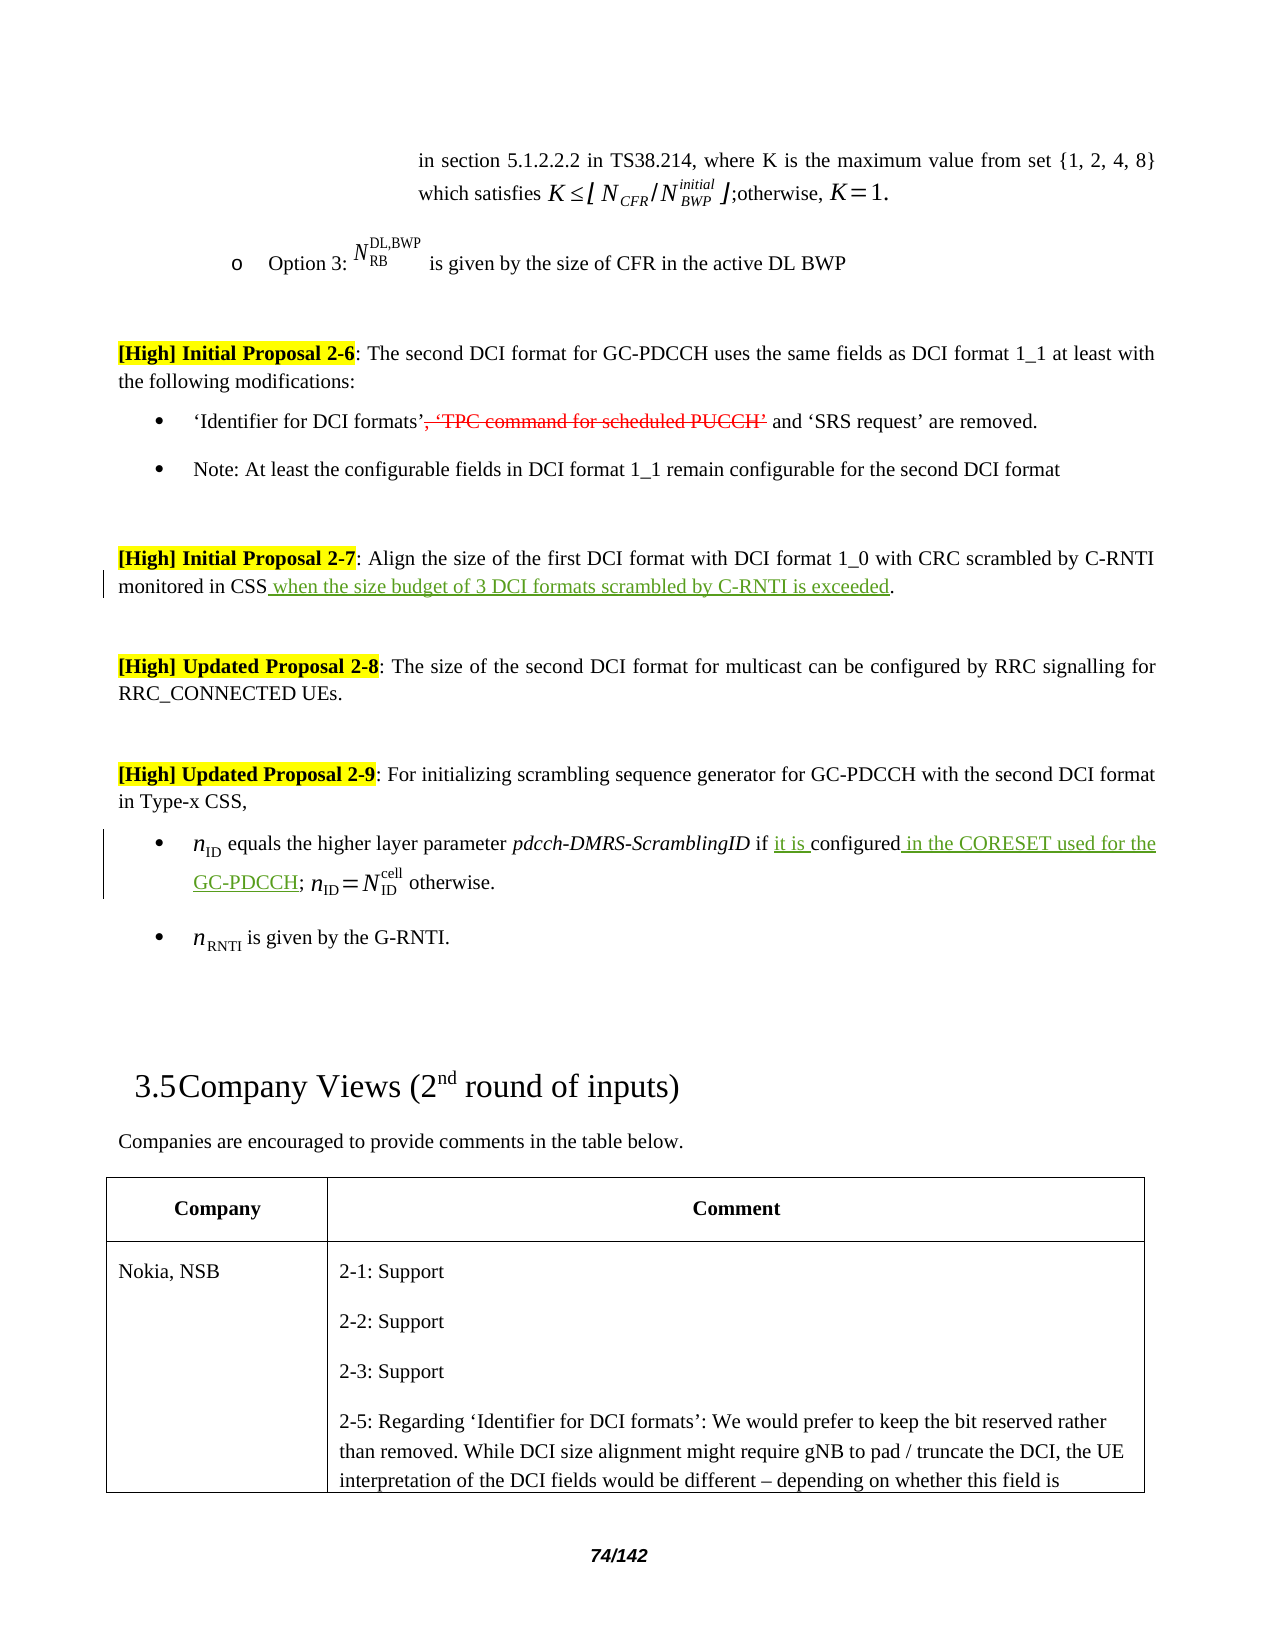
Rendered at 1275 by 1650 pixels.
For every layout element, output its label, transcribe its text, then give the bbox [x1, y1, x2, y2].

table_header Company [107, 1178, 327, 1241]
subtitle Company Views (2nd round of inputs) [134, 1066, 1157, 1104]
list equals the higher layer parameter pdcch-DMRS-ScramblingID if configured; otherwise. [156, 829, 1157, 899]
text Companies are encouraged to provide comments in the table below. [118, 1129, 1157, 1153]
text [High] Initial Proposal 2-7: Align the size of the first DCI format with DCI format 1_0 with CRC scrambled by C-RNTI monitored in CSS. [118, 546, 1157, 598]
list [381, 148, 1157, 210]
list is given by the G-RNTI. [156, 924, 1157, 955]
text [High] Updated Proposal 2-9: For initializing scrambling sequence generator for GC-PDCCH with the second DCI format in Type-x CSS, [118, 762, 1157, 813]
table_header Comment [328, 1178, 1144, 1241]
list Option 3: is given by the size of CFR in the active DL BWP [231, 234, 1157, 276]
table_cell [328, 1242, 1144, 1492]
list Note: At least the configurable fields in DCI format 1_1 remain configurable for the second DCI format [156, 457, 1157, 481]
text [High] Updated Proposal 2-8: The size of the second DCI format for multicast can be configured by RRC signalling for RRC_CONNECTED UEs. [118, 654, 1157, 705]
list ‘Identifier for DCI formats’, ‘TPC command for scheduled PUCCH’ and ‘SRS request’ are removed. [156, 409, 1157, 433]
text [High] Initial Proposal 2-6: The second DCI format for GC-PDCCH uses the same fields as DCI format 1_1 at least with the following modifications: [118, 341, 1157, 393]
table_cell Nokia, NSB [107, 1242, 327, 1492]
